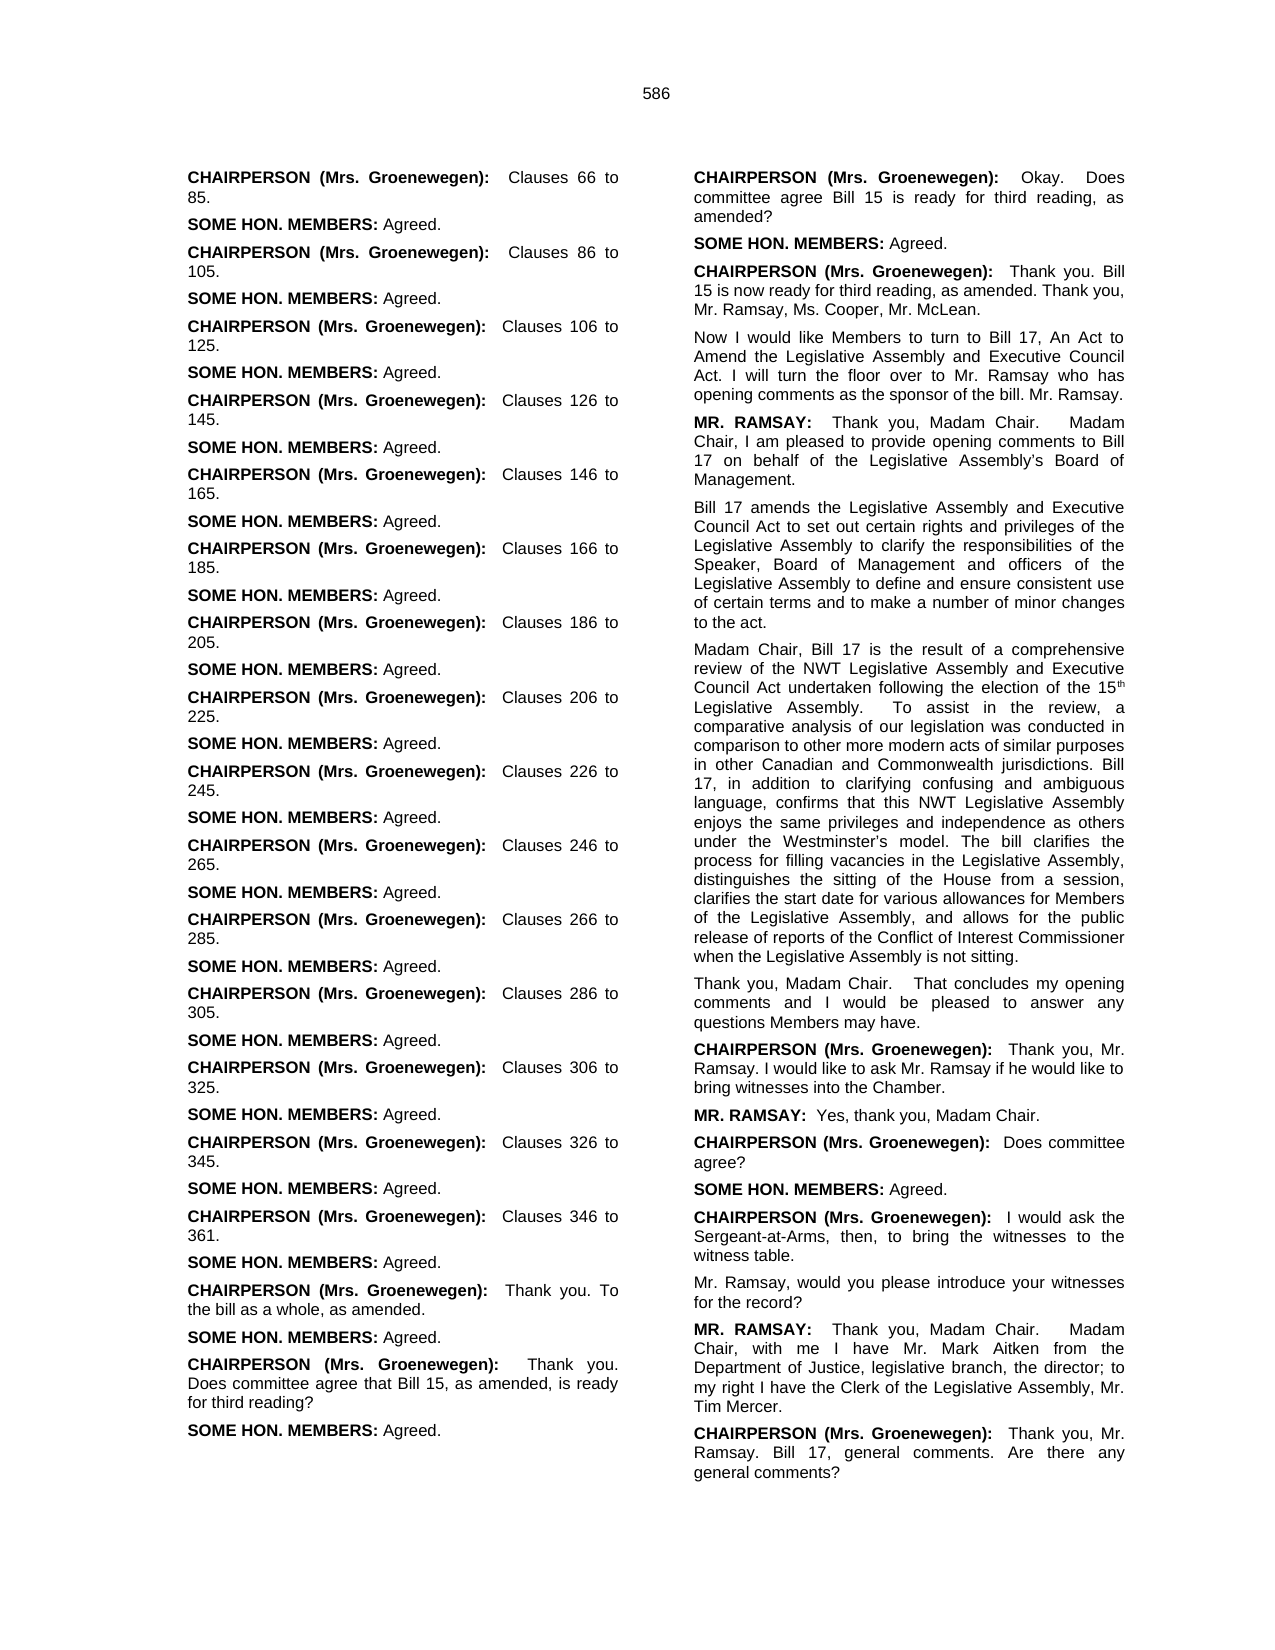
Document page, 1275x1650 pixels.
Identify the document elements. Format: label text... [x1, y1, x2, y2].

text SOME HON. MEMBERS: Agreed. [187, 1421, 619, 1440]
text SOME HON. MEMBERS: Agreed. [187, 808, 619, 827]
text CHAIRPERSON (Mrs. Groenewegen): Clauses 206 to 225. [187, 687, 619, 726]
text MR. RAMSAY: Thank you, Madam Chair. Madam Chair, I am pleased to provide opening comments to Bill 17 on behalf of the Legislative Assembly’s Board of Management. [694, 412, 1125, 489]
text CHAIRPERSON (Mrs. Groenewegen): Clauses 186 to 205. [187, 613, 619, 652]
text SOME HON. MEMBERS: Agreed. [187, 1327, 619, 1347]
text CHAIRPERSON (Mrs. Groenewegen): Clauses 126 to 145. [187, 391, 619, 429]
text CHAIRPERSON (Mrs. Groenewegen): Thank you. To the bill as a whole, as amended. [187, 1281, 619, 1319]
text CHAIRPERSON (Mrs. Groenewegen): Thank you, Mr. Ramsay. I would like to ask Mr. Ramsay if he would like to bring witnesses into the Chamber. [694, 1040, 1125, 1097]
text CHAIRPERSON (Mrs. Groenewegen): Clauses 146 to 165. [187, 465, 619, 503]
text SOME HON. MEMBERS: Agreed. [187, 734, 619, 753]
text SOME HON. MEMBERS: Agreed. [187, 957, 619, 976]
text CHAIRPERSON (Mrs. Groenewegen): Thank you. Bill 15 is now ready for third reading, as amended. Thank you, Mr. Ramsay, Ms. Cooper, Mr. McLean. [694, 262, 1125, 319]
text SOME HON. MEMBERS: Agreed. [187, 1253, 619, 1272]
text CHAIRPERSON (Mrs. Groenewegen): Clauses 166 to 185. [187, 539, 619, 577]
text CHAIRPERSON (Mrs. Groenewegen): Okay. Does committee agree Bill 15 is ready for third reading, as amended? [694, 168, 1125, 226]
text SOME HON. MEMBERS: Agreed. [694, 234, 1125, 253]
text CHAIRPERSON (Mrs. Groenewegen): Does committee agree? [694, 1133, 1125, 1172]
text Thank you, Madam Chair. That concludes my opening comments and I would be pleased to answer any questions Members may have. [694, 974, 1125, 1032]
text CHAIRPERSON (Mrs. Groenewegen): Clauses 86 to 105. [187, 242, 619, 281]
text SOME HON. MEMBERS: Agreed. [187, 512, 619, 531]
text CHAIRPERSON (Mrs. Groenewegen): Clauses 246 to 265. [187, 836, 619, 874]
text CHAIRPERSON (Mrs. Groenewegen): Clauses 226 to 245. [187, 762, 619, 800]
text SOME HON. MEMBERS: Agreed. [187, 1179, 619, 1198]
text Madam Chair, Bill 17 is the result of a comprehensive review of the NWT Legislative Assembly and Executive Council Act undertaken following the election of the 15th Legislative Assembly. To assist in the review, a comparative analysis of our legislation was conducted in comparison to other more modern acts of similar purposes in other Canadian and Commonwealth jurisdictions. Bill 17, in addition to clarifying confusing and ambiguous language, confirms that this NWT Legislative Assembly enjoys the same privileges and independence as others under the ’s model. The bill clarifies the process for filling vacancies in the Legislative Assembly, distinguishes the sitting of the House from a session, clarifies the start date for various allowances for Members of the Legislative Assembly, and allows for the public release of reports of the Conflict of Interest Commissioner when the Legislative Assembly is not sitting. [694, 640, 1125, 966]
text SOME HON. MEMBERS: Agreed. [187, 586, 619, 605]
text SOME HON. MEMBERS: Agreed. [187, 1031, 619, 1050]
text MR. RAMSAY: Thank you, Madam Chair. Madam Chair, with me I have Mr. Mark Aitken from the Department of Justice, legislative branch, the director; to my right I have the Clerk of the Legislative Assembly, Mr. Tim Mercer. [694, 1320, 1125, 1416]
text CHAIRPERSON (Mrs. Groenewegen): Clauses 106 to 125. [187, 317, 619, 355]
text SOME HON. MEMBERS: Agreed. [187, 289, 619, 308]
text SOME HON. MEMBERS: Agreed. [187, 363, 619, 382]
text Mr. Ramsay, would you please introduce your witnesses for the record? [694, 1273, 1125, 1312]
text CHAIRPERSON (Mrs. Groenewegen): Clauses 286 to 305. [187, 984, 619, 1022]
text CHAIRPERSON (Mrs. Groenewegen): Thank you. Does committee agree that Bill 15, as amended, is ready for third reading? [187, 1355, 619, 1412]
text MR. RAMSAY: Yes, thank you, Madam Chair. [694, 1106, 1125, 1125]
text CHAIRPERSON (Mrs. Groenewegen): Clauses 326 to 345. [187, 1132, 619, 1171]
text SOME HON. MEMBERS: Agreed. [187, 882, 619, 902]
text CHAIRPERSON (Mrs. Groenewegen): Clauses 346 to 361. [187, 1207, 619, 1245]
text Now I would like Members to turn to Bill 17, An Act to Amend the Legislative Assembly and Executive Council Act. I will turn the floor over to Mr. Ramsay who has opening comments as the sponsor of the bill. Mr. Ramsay. [694, 327, 1125, 404]
text CHAIRPERSON (Mrs. Groenewegen): Clauses 66 to 85. [187, 168, 619, 207]
text SOME HON. MEMBERS: Agreed. [187, 215, 619, 234]
text CHAIRPERSON (Mrs. Groenewegen): Thank you, Mr. Ramsay. Bill 17, general comments. Are there any general comments? [694, 1424, 1125, 1482]
text CHAIRPERSON (Mrs. Groenewegen): Clauses 306 to 325. [187, 1058, 619, 1097]
text CHAIRPERSON (Mrs. Groenewegen): I would ask the Sergeant-at-Arms, then, to bring the witnesses to the witness table. [694, 1207, 1125, 1265]
text SOME HON. MEMBERS: Agreed. [187, 1105, 619, 1124]
text SOME HON. MEMBERS: Agreed. [694, 1180, 1125, 1199]
text CHAIRPERSON (Mrs. Groenewegen): Clauses 266 to 285. [187, 910, 619, 948]
text SOME HON. MEMBERS: Agreed. [187, 660, 619, 679]
text Bill 17 amends the Legislative Assembly and Executive Council Act to set out certain rights and privileges of the Legislative Assembly to clarify the responsibilities of the Speaker, Board of Management and officers of the Legislative Assembly to define and ensure consistent use of certain terms and to make a number of minor changes to the act. [694, 497, 1125, 632]
text SOME HON. MEMBERS: Agreed. [187, 437, 619, 457]
